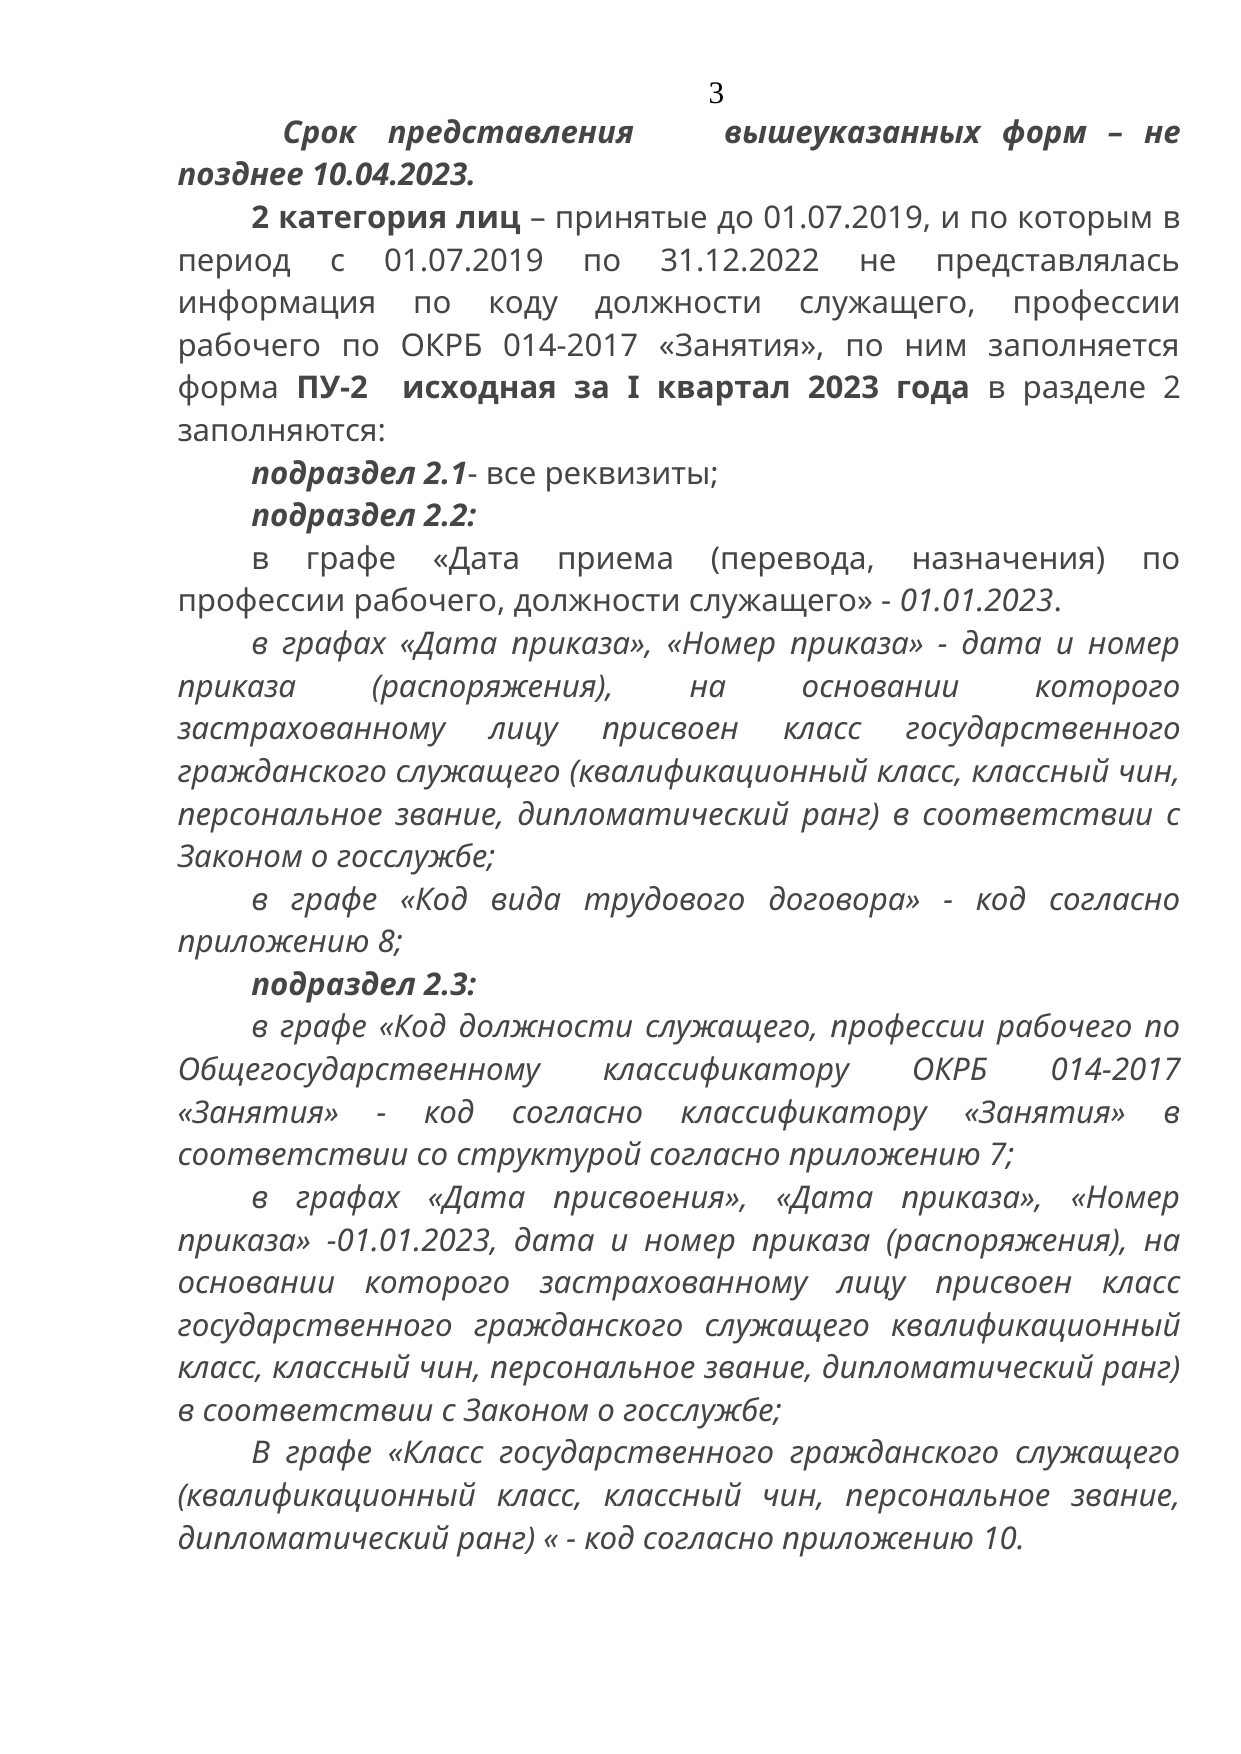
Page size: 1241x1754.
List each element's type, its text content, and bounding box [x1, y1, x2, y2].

text в графе «Код должности служащего, профессии рабочего по Общегосударственному классификатору ОКРБ 014-2017 «Занятия» - код согласно классификатору «Занятия» в соответствии со структурой согласно приложению 7; [177, 1004, 1181, 1175]
text В графе «Класс государственного гражданского служащего (квалификационный класс, классный чин, персональное звание, дипломатический ранг) « - код согласно приложению 10. [177, 1431, 1181, 1558]
text в графе «Код вида трудового договора» - код согласно приложению 8; [177, 877, 1181, 962]
text подраздел 2.1- все реквизиты; [177, 451, 1181, 493]
text Срок представления вышеуказанных форм – не позднее 10.04.2023. [177, 110, 1181, 195]
text в графе «Дата приема (перевода, назначения) по профессии рабочего, должности служащего» - 01.01.2023. [177, 536, 1181, 621]
text в графах «Дата присвоения», «Дата приказа», «Номер приказа» -01.01.2023, дата и номер приказа (распоряжения), на основании которого застрахованному лицу присвоен класс государственного гражданского служащего квалификационный класс, классный чин, персональное звание, дипломатический ранг) в соответствии с Законом о госслужбе; [177, 1175, 1181, 1431]
text 2 категория лиц – принятые до 01.07.2019, и по которым в период с 01.07.2019 по 31.12.2022 не представлялась информация по коду должности служащего, профессии рабочего по ОКРБ 014-2017 «Занятия», по ним заполняется форма ПУ-2 исходная за I квартал 2023 года в разделе 2 заполняются: [177, 195, 1181, 451]
text в графах «Дата приказа», «Номер приказа» - дата и номер приказа (распоряжения), на основании которого застрахованному лицу присвоен класс государственного гражданского служащего (квалификационный класс, классный чин, персональное звание, дипломатический ранг) в соответствии с Законом о госслужбе; [177, 621, 1181, 877]
text подраздел 2.3: [177, 962, 1181, 1004]
text подраздел 2.2: [177, 493, 1181, 536]
